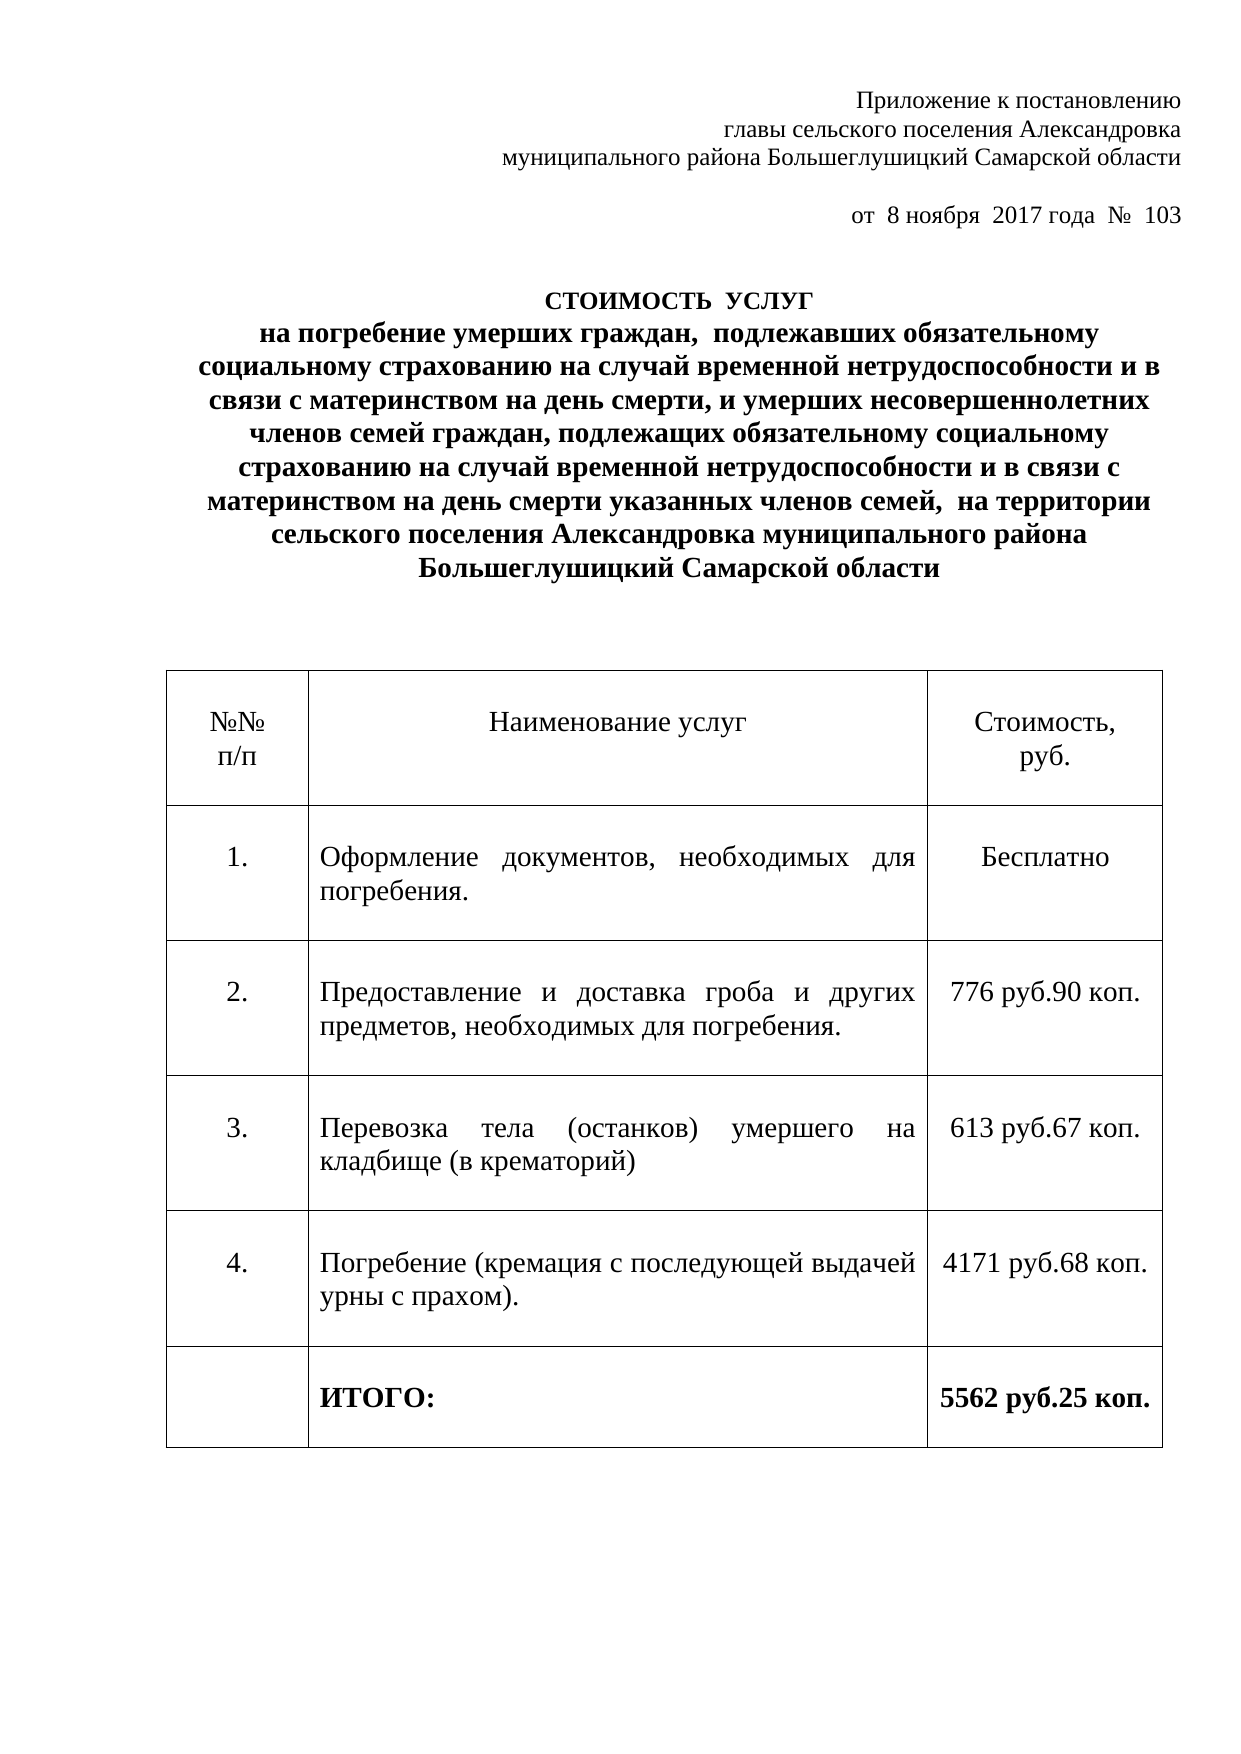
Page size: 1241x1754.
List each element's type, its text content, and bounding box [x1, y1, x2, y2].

table_cell 5562 руб.25 коп. [928, 1347, 1162, 1447]
table_cell 613 руб.67 коп. [928, 1076, 1162, 1210]
table_cell ИТОГО: [309, 1347, 927, 1447]
text муниципального района Большеглушицкий Самарской области [177, 142, 1181, 171]
table_cell Предоставление и доставка гроба и других предметов, необходимых для погребения. [309, 941, 927, 1075]
table_cell Перевозка тела (останков) умершего на кладбище (в крематорий) [309, 1076, 927, 1210]
text Приложение к постановлению [177, 85, 1181, 114]
table_cell Бесплатно [928, 806, 1162, 940]
text главы сельского поселения Александровка [177, 114, 1181, 142]
text от 8 ноября 2017 года № 103 [177, 200, 1181, 229]
text на погребение умерших граждан, подлежавших обязательному социальному страхованию на случай временной нетрудоспособности и в связи с материнством на день смерти, и умерших несовершеннолетних членов семей граждан, подлежащих обязательному социальному страхованию на случай временной нетрудоспособности и в связи с материнством на день смерти указанных членов семей, на территории сельского поселения Александровка муниципального района Большеглушицкий Самарской области [177, 315, 1181, 583]
table_cell 4. [167, 1211, 308, 1346]
table_header Наименование услуг [309, 671, 927, 805]
table_header Стоимость, руб. [928, 671, 1162, 805]
table_cell 2. [167, 941, 308, 1075]
text СТОИМОСТЬ УСЛУГ [177, 286, 1181, 315]
table_cell 4171 руб.68 коп. [928, 1211, 1162, 1346]
table_cell 1. [167, 806, 308, 940]
table_cell Оформление документов, необходимых для погребения. [309, 806, 927, 940]
table_cell [167, 1347, 308, 1447]
table_cell Погребение (кремация с последующей выдачей урны с прахом). [309, 1211, 927, 1346]
table_cell 776 руб.90 коп. [928, 941, 1162, 1075]
table_cell 3. [167, 1076, 308, 1210]
table_header №№ п/п [167, 671, 308, 805]
